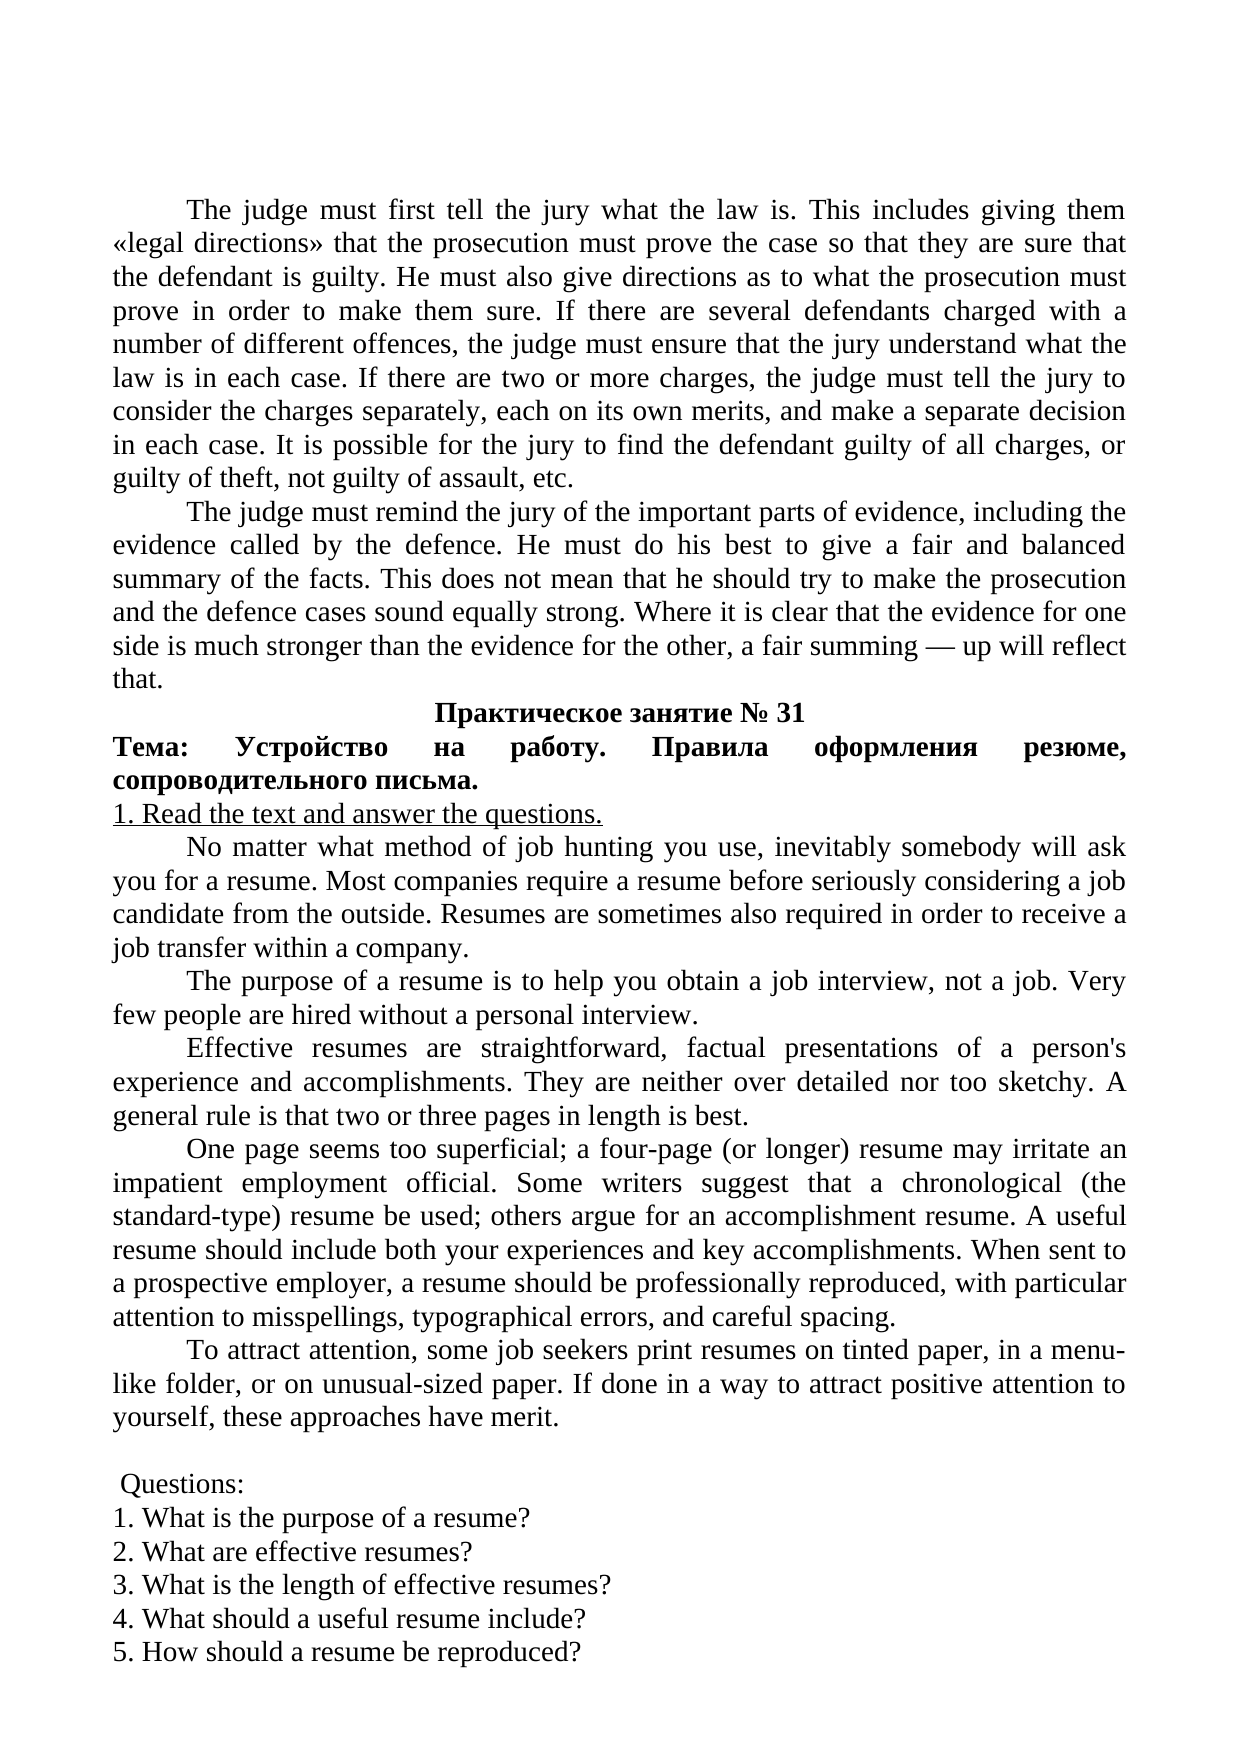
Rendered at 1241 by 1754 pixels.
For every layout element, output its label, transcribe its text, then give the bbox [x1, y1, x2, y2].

text The judge must first tell the jury what the law is. This includes giving them «legal directions» that the prosecution must prove the case so that they are sure that the defendant is guilty. He must also give directions as to what the prosecution must prove in order to make them sure. If there are several defendants charged with a number of different offences, the judge must ensure that the jury understand what the law is in each case. If there are two or more charges, the judge must tell the jury to consider the charges separately, each on its own merits, and make a separate decision in each case. It is possible for the jury to find the defendant guilty of all charges, or guilty of theft, not guilty of assault, etc. [112, 192, 1128, 494]
text To attract attention, some job seekers print resumes on tinted paper, in a menu-like folder, or on unusual-sized paper. If done in a way to attract positive attention to yourself, these approaches have merit. [112, 1332, 1128, 1433]
text The purpose of a resume is to help you obtain a job interview, not a job. Very few people are hired without a personal interview. [112, 963, 1128, 1031]
text The judge must remind the jury of the important parts of evidence, including the evidence called by the defence. He must do his best to give a fair and balanced summary of the facts. This does not mean that he should try to make the prosecution and the defence cases sound equally strong. Where it is clear that the evidence for one side is much stronger than the evidence for the other, a fair summing — up will reflect that. [112, 494, 1128, 695]
text 1. What is the purpose of a resume? 2. What are effective resumes? 3. What is the length of effective resumes? 4. What should a useful resume include? 5. How should a resume be reproduced? [112, 1500, 1128, 1668]
text Effective resumes are straightforward, factual presentations of a person's experience and accomplishments. They are neither over detailed nor too sketchy. A general rule is that two or three pages in length is best. [112, 1031, 1128, 1131]
text Практическое занятие № 31 [112, 695, 1128, 729]
text No matter what method of job hunting you use, inevitably somebody will ask you for a resume. Most companies require a resume before seriously considering a job candidate from the outside. Resumes are sometimes also required in order to receive a job transfer within a company. [112, 829, 1128, 963]
text 1. Read the text and answer the questions. [112, 796, 1128, 829]
text Questions: [112, 1467, 1128, 1500]
text One page seems too superficial; a four-page (or longer) resume may irritate an impatient employment official. Some writers suggest that a chronological (the standard-type) resume be used; others argue for an accomplishment resume. A useful resume should include both your experiences and key accomplishments. When sent to a prospective employer, a resume should be professionally reproduced, with particular attention to misspellings, typographical errors, and careful spacing. [112, 1131, 1128, 1332]
text Тема: Устройство на работу. Правила оформления резюме, сопроводительного письма. [112, 729, 1128, 796]
